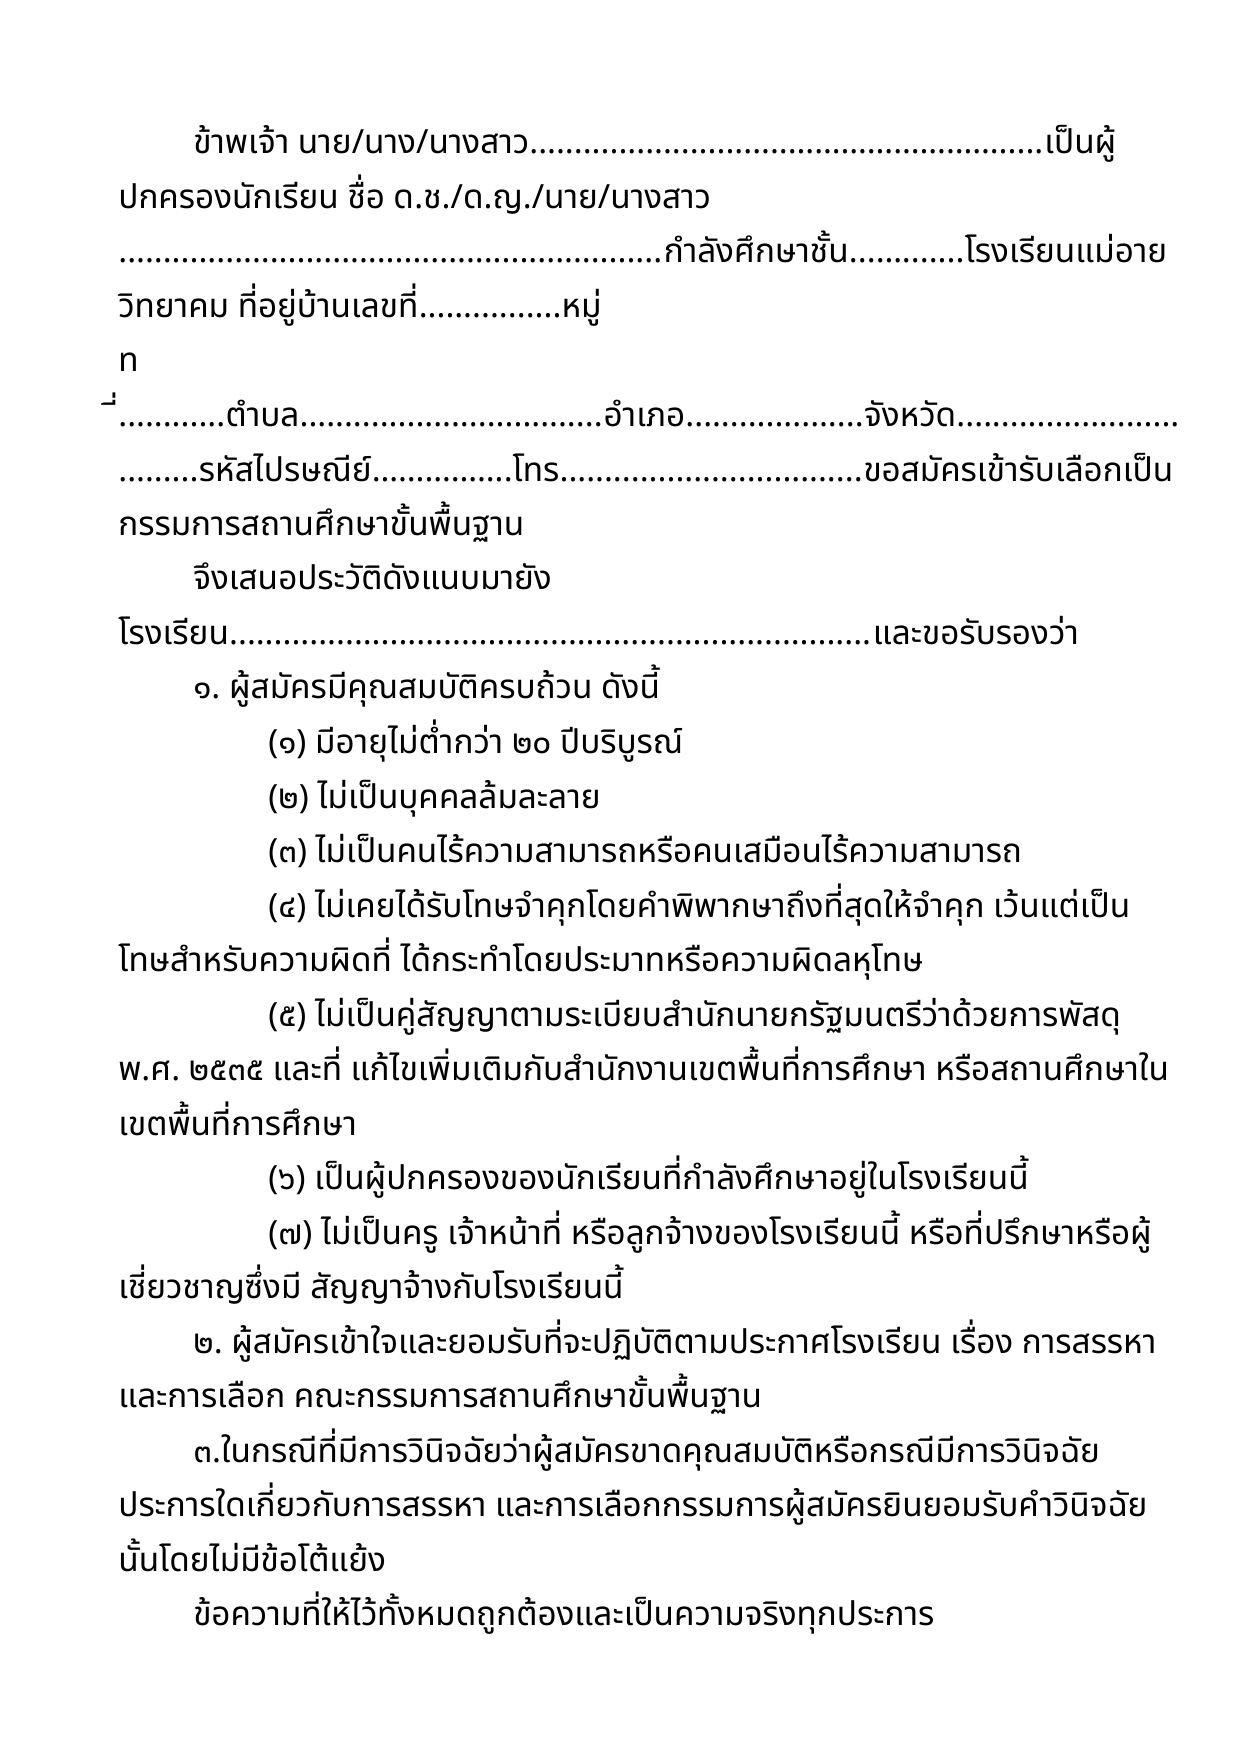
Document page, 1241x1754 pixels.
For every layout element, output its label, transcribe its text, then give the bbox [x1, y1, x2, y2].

text .............................................................กำลังศึกษาชั้น...….......โรงเรียนแม่อายวิทยาคม ที่อยู่บ้านเลขที่................หมู่ที่............ตำบล..................................อำเภอ....................จังหวัด..................................รหัสไปรษณีย์…………….โทร..................................ขอสมัครเข้ารับเลือกเป็นกรรมการสถานศึกษาขั้นพื้นฐาน [118, 227, 1181, 550]
text (๒) ไม่เป็นบุคคลล้มละลาย [118, 772, 1181, 823]
text ๓.ในกรณีที่มีการวินิจฉัยว่าผู้สมัครขาดคุณสมบัติหรือกรณีมีการวินิจฉัยประการใดเกี่ยวกับการสรรหา และการเลือกกรรมการผู้สมัครยินยอมรับคำวินิจฉัยนั้นโดยไม่มีข้อโต้แย้ง [118, 1427, 1181, 1586]
text (๓) ไม่เป็นคนไร้ความสามารถหรือคนเสมือนไร้ความสามารถ [118, 827, 1181, 878]
text ข้อความที่ให้ไว้ทั้งหมดถูกต้องและเป็นความจริงทุกประการ [118, 1590, 1181, 1640]
text ๒. ผู้สมัครเข้าใจและยอมรับที่จะปฏิบัติตามประกาศโรงเรียน เรื่อง การสรรหาและการเลือก คณะกรรมการสถานศึกษาขั้นพื้นฐาน [118, 1318, 1181, 1423]
text (๗) ไม่เป็นครู เจ้าหน้าที่ หรือลูกจ้างของโรงเรียนนี้ หรือที่ปรึกษาหรือผู้เชี่ยวชาญซึ่งมี สัญญาจ้างกับโรงเรียนนี้ [118, 1209, 1181, 1314]
text จึงเสนอประวัติดังแนบมายังโรงเรียน........................................................................และขอรับรองว่า [118, 554, 1181, 659]
text (๖) เป็นผู้ปกครองของนักเรียนที่กำลังศึกษาอยู่ในโรงเรียนนี้ [118, 1154, 1181, 1205]
text ข้าพเจ้า นาย/นาง/นางสาว.............................…………………….....เป็นผู้ปกครองนักเรียน ชื่อ ด.ช./ด.ญ./นาย/นางสาว [118, 118, 1181, 223]
text (๔) ไม่เคยได้รับโทษจำคุกโดยคำพิพากษาถึงที่สุดให้จำคุก เว้นแต่เป็นโทษสำหรับความผิดที่ ได้กระทำโดยประมาทหรือความผิดลหุโทษ [118, 882, 1181, 987]
text ๑. ผู้สมัครมีคุณสมบัติครบถ้วน ดังนี้ [118, 663, 1181, 714]
text (๑) มีอายุไม่ต่ำกว่า ๒๐ ปีบริบูรณ์ [193, 718, 1181, 768]
text (๕) ไม่เป็นคู่สัญญาตามระเบียบสำนักนายกรัฐมนตรีว่าด้วยการพัสดุ พ.ศ. ๒๕๓๕ และที่ แก้ไขเพิ่มเติมกับสำนักงานเขตพื้นที่การศึกษา หรือสถานศึกษาในเขตพื้นที่การศึกษา [118, 991, 1181, 1150]
